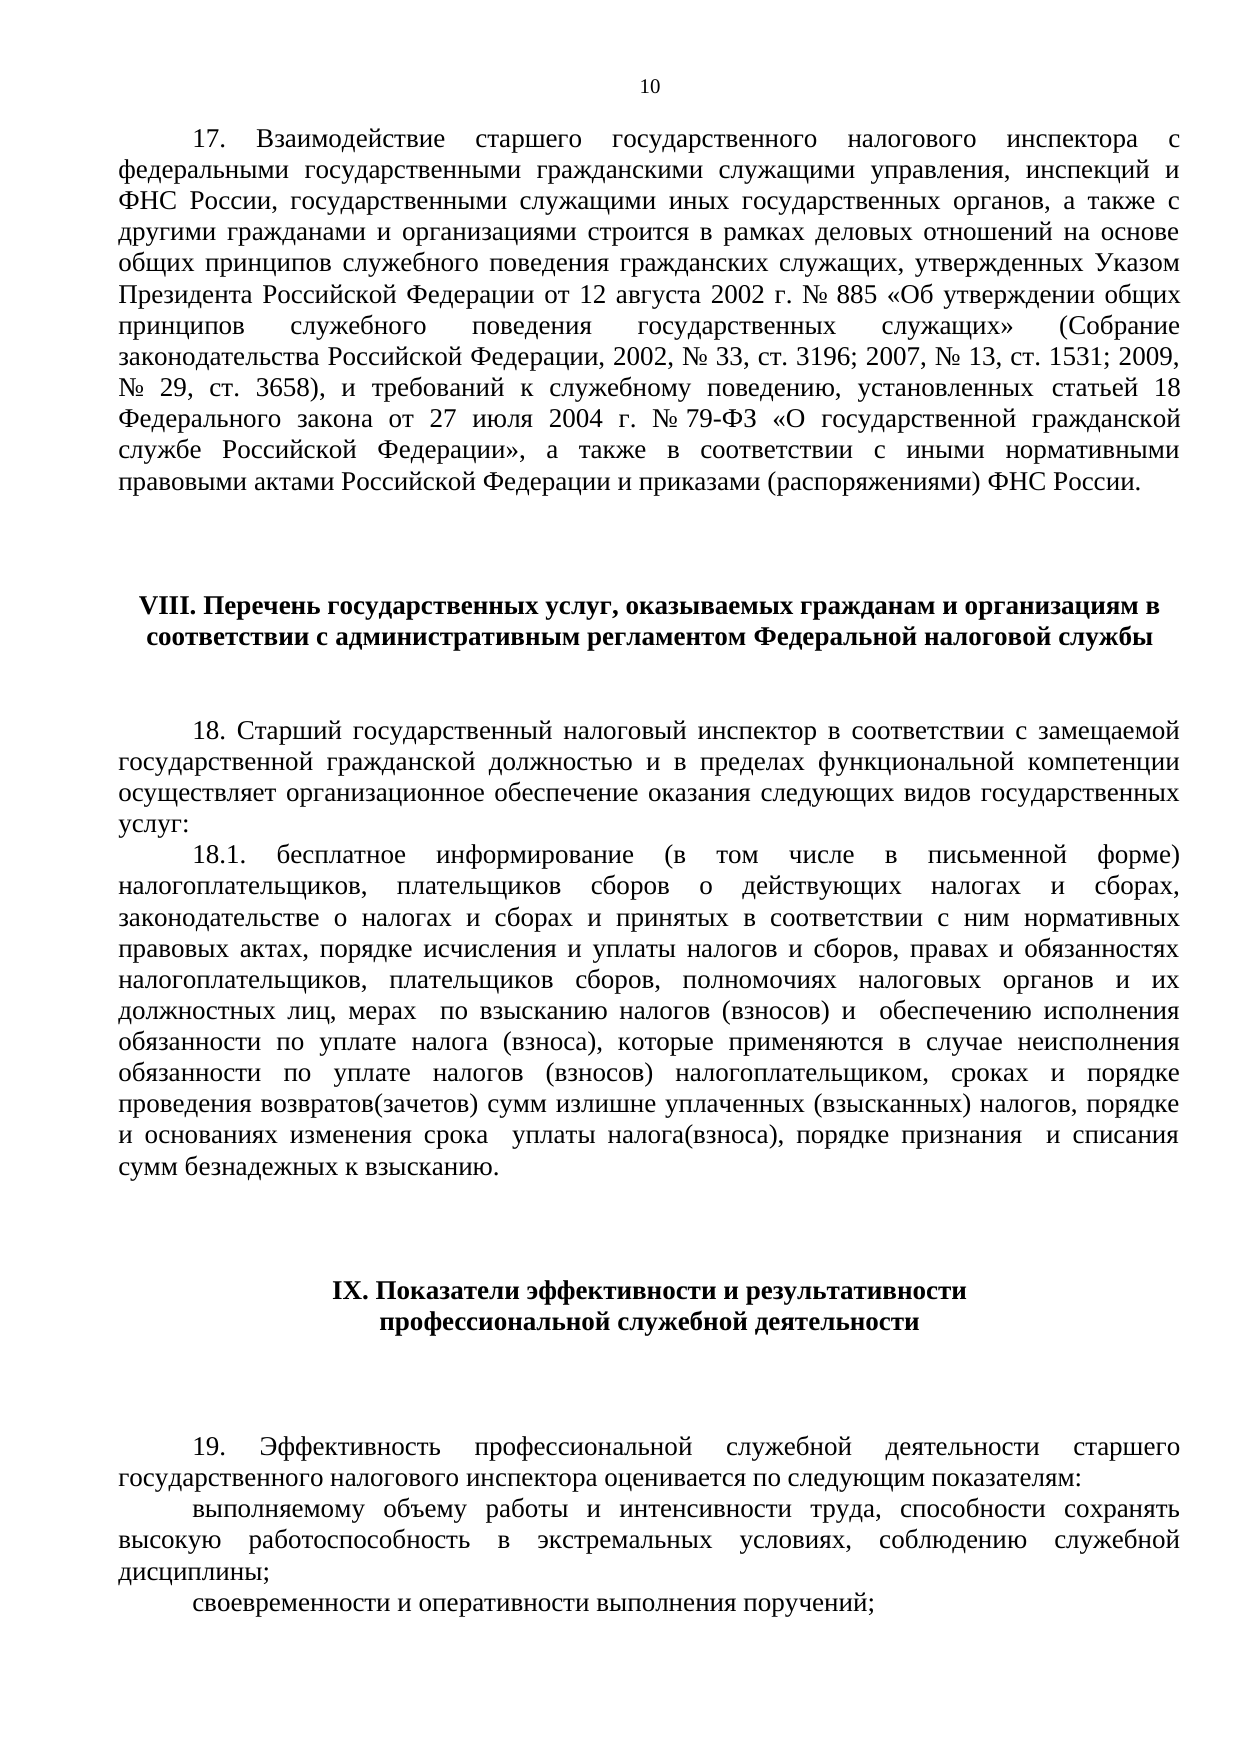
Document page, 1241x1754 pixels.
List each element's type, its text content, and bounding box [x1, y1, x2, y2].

text IX. Показатели эффективности и результативности [118, 1274, 1181, 1306]
text 17. Взаимодействие старшего государственного налогового инспектора с федеральными государственными гражданскими служащими управления, инспекций и ФНС России, государственными служащими иных государственных органов, а также с другими гражданами и организациями строится в рамках деловых отношений на основе общих принципов служебного поведения гражданских служащих, утвержденных Указом Президента Российской Федерации от 12 августа 2002 г. № 885 «Об утверждении общих принципов служебного поведения государственных служащих» (Собрание законодательства Российской Федерации, 2002, № 33, ст. 3196; 2007, № 13, ст. 1531; 2009, № 29, ст. 3658), и требований к служебному поведению, установленных статьей 18 Федерального закона от 27 июля 2004 г. № 79-ФЗ «О государственной гражданской службе Российской Федерации», а также в соответствии с иными нормативными правовыми актами Российской Федерации и приказами (распоряжениями) ФНС России. [118, 122, 1181, 496]
text 18.1. бесплатное информирование (в том числе в письменной форме) налогоплательщиков, плательщиков сборов о действующих налогах и сборах, законодательстве о налогах и сборах и принятых в соответствии с ним нормативных правовых актах, порядке исчисления и уплаты налогов и сборов, правах и обязанностях налогоплательщиков, плательщиков сборов, полномочиях налоговых органов и их должностных лиц, мерах по взысканию налогов (взносов) и обеспечению исполнения обязанности по уплате налога (взноса), которые применяются в случае неисполнения обязанности по уплате налогов (взносов) налогоплательщиком, сроках и порядке проведения возвратов(зачетов) сумм излишне уплаченных (взысканных) налогов, порядке и основаниях изменения срока уплаты налога(взноса), порядке признания и списания сумм безнадежных к взысканию. [118, 838, 1181, 1181]
text 18. Старший государственный налоговый инспектор в соответствии с замещаемой государственной гражданской должностью и в пределах функциональной компетенции осуществляет организационное обеспечение оказания следующих видов государственных услуг: [118, 714, 1181, 838]
text 19. Эффективность профессиональной служебной деятельности старшего государственного налогового инспектора оценивается по следующим показателям: [118, 1430, 1181, 1492]
text профессиональной служебной деятельности [118, 1306, 1181, 1337]
text выполняемому объему работы и интенсивности труда, способности сохранять высокую работоспособность в экстремальных условиях, соблюдению служебной дисциплины; [118, 1492, 1181, 1586]
text VIII. Перечень государственных услуг, оказываемых гражданам и организациям в соответствии с административным регламентом Федеральной налоговой службы [118, 589, 1181, 651]
text своевременности и оперативности выполнения поручений; [118, 1586, 1181, 1617]
